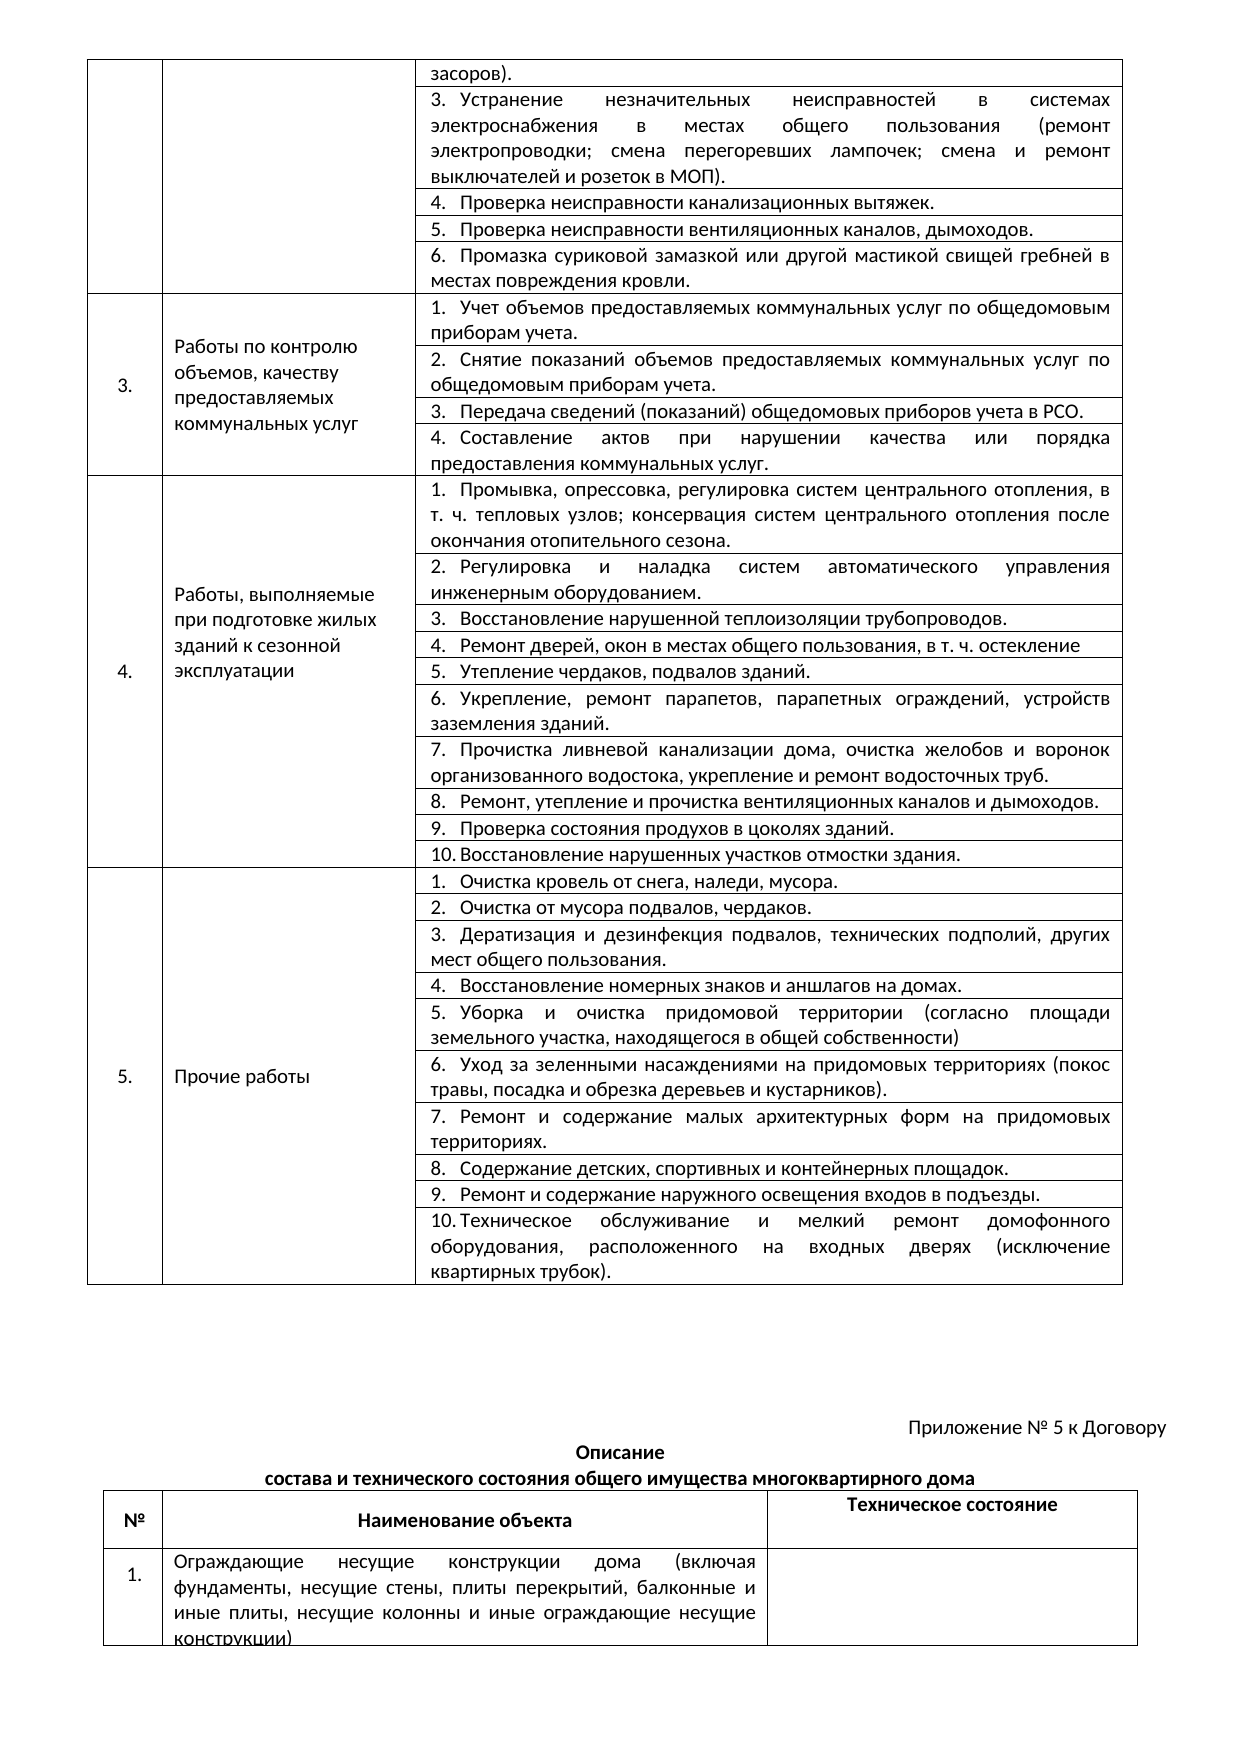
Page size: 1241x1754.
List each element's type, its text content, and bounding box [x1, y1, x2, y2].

table_cell Ремонт и содержание наружного освещения входов в подъезды. [416, 1181, 1122, 1207]
table_cell Ремонт дверей, окон в местах общего пользования, в т. ч. остекление [416, 632, 1122, 657]
table_cell Очистка кровель от снега, наледи, мусора. [416, 868, 1122, 893]
table_cell Прочие работы [163, 868, 415, 1284]
table_cell Утепление чердаков, подвалов зданий. [416, 658, 1122, 684]
table_cell Проверка состояния продухов в цоколях зданий. [416, 815, 1122, 840]
table_cell [163, 788, 415, 867]
table_cell Очистка от мусора подвалов, чердаков. [416, 894, 1122, 920]
table_cell Ремонт и содержание малых архитектурных форм на придомовых территориях. [416, 1103, 1122, 1154]
table_cell 4. [88, 476, 162, 867]
table_cell 1. [104, 1549, 162, 1645]
table_cell Проверка неисправности вентиляционных каналов, дымоходов. [416, 216, 1122, 241]
table_cell Уход за зеленными насаждениями на придомовых территориях (покос травы, посадка и обрезка деревьев и кустарников). [416, 1051, 1122, 1102]
table_cell Регулировка и наладка систем автоматического управления инженерным оборудованием. [416, 554, 1122, 604]
table_header Наименование объекта [163, 1491, 767, 1548]
table_cell Промывка, опрессовка, регулировка систем центрального отопления, в т. ч. тепловых узлов; консервация систем центрального отопления после окончания отопительного сезона. [416, 476, 1122, 552]
table_cell Проверка неисправности канализационных вытяжек. [416, 189, 1122, 215]
table_cell Передача сведений (показаний) общедомовых приборов учета в РСО. [416, 398, 1122, 423]
table_cell Промазка суриковой замазкой или другой мастикой свищей гребней в местах повреждения кровли. [416, 242, 1122, 293]
table_cell Работы по контролю объемов, качеству предоставляемых коммунальных услуг [163, 294, 415, 475]
table_header № [104, 1491, 162, 1548]
table_cell Техническое обслуживание и мелкий ремонт домофонного оборудования, расположенного на входных дверях (исключение квартирных трубок). [416, 1208, 1122, 1284]
table_cell Восстановление нарушенной теплоизоляции трубопроводов. [416, 605, 1122, 631]
table_cell Работы, выполняемые при подготовке жилых зданий к сезонной эксплуатации [163, 476, 415, 787]
table_cell 3. [88, 294, 162, 475]
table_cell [416, 60, 1122, 86]
table_cell Устранение незначительных неисправностей в системах электроснабжения в местах общего пользования (ремонт электропроводки; смена перегоревших лампочек; смена и ремонт выключателей и розеток в МОП). [416, 87, 1122, 188]
table_cell Снятие показаний объемов предоставляемых коммунальных услуг по общедомовым приборам учета. [416, 346, 1122, 397]
text Описание состава и технического состояния общего имущества многоквартирного дома [74, 1439, 1167, 1490]
table_cell [768, 1549, 1137, 1645]
table_header Техническое состояние [768, 1491, 1137, 1548]
table_cell 5. [88, 868, 162, 1284]
table_cell Восстановление номерных знаков и аншлагов на домах. [416, 973, 1122, 998]
table_cell Прочистка ливневой канализации дома, очистка желобов и воронок организованного водостока, укрепление и ремонт водосточных труб. [416, 737, 1122, 787]
text Приложение № 5 к Договору [74, 1414, 1167, 1439]
table_cell Составление актов при нарушении качества или порядка предоставления коммунальных услуг. [416, 424, 1122, 475]
table_cell Восстановление нарушенных участков отмостки здания. [416, 841, 1122, 867]
table_cell Учет объемов предоставляемых коммунальных услуг по общедомовым приборам учета. [416, 294, 1122, 345]
table_cell Уборка и очистка придомовой территории (согласно площади земельного участка, находящегося в общей собственности) [416, 999, 1122, 1050]
table_cell Укрепление, ремонт парапетов, парапетных ограждений, устройств заземления зданий. [416, 685, 1122, 736]
table_cell Дератизация и дезинфекция подвалов, технических подполий, других мест общего пользования. [416, 921, 1122, 972]
table_cell Ограждающие несущие конструкции дома (включая фундаменты, несущие стены, плиты перекрытий, балконные и иные плиты, несущие колонны и иные ограждающие несущие конструкции) [163, 1549, 767, 1645]
table_cell Ремонт, утепление и прочистка вентиляционных каналов и дымоходов. [416, 789, 1122, 814]
table_cell Содержание детских, спортивных и контейнерных площадок. [416, 1155, 1122, 1180]
